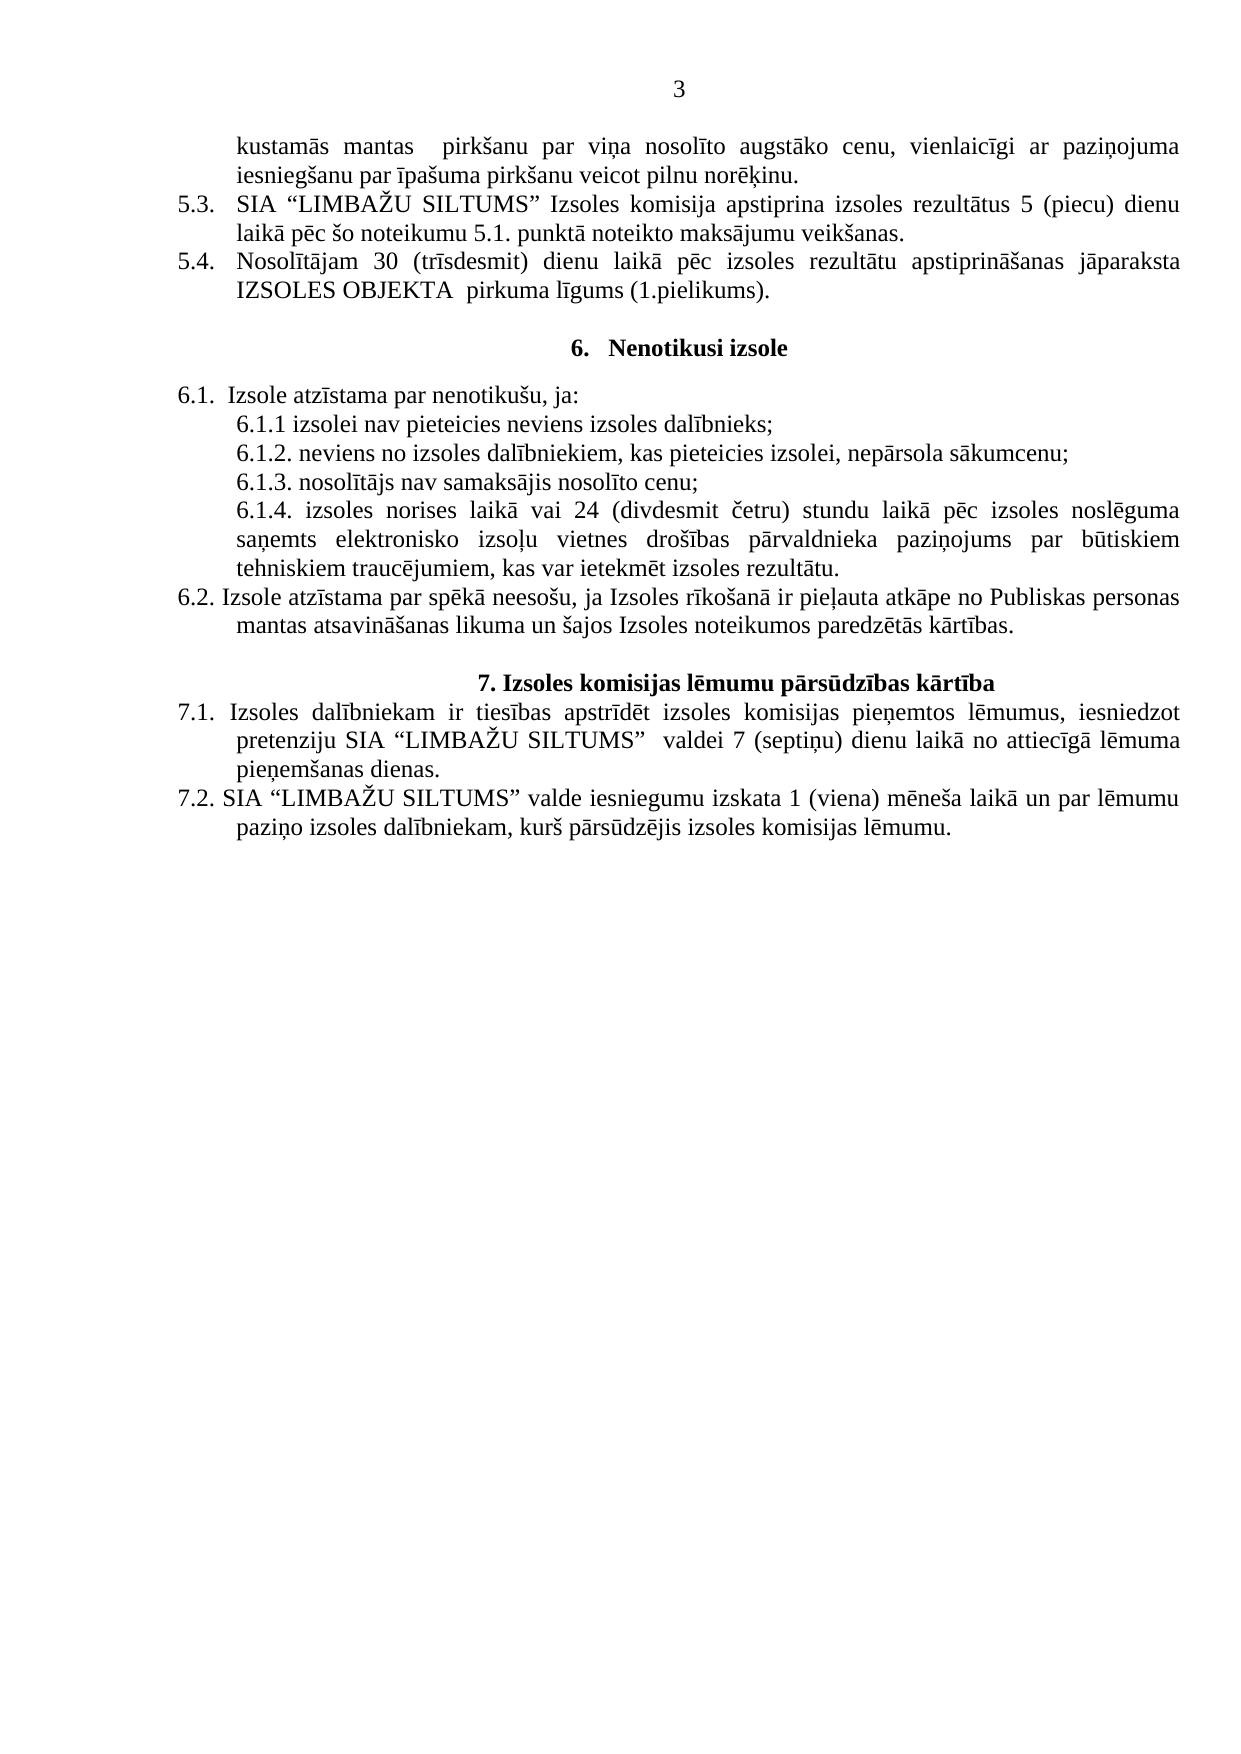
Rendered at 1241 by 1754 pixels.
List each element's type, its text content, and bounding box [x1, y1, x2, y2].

text 7.1. Izsoles dalībniekam ir tiesības apstrīdēt izsoles komisijas pieņemtos lēmumus, iesniedzot pretenziju SIA “LIMBAŽU SILTUMS” valdei 7 (septiņu) dienu laikā no attiecīgā lēmuma pieņemšanas dienas. [177, 697, 1181, 783]
text 6.1.4. izsoles norises laikā vai 24 (divdesmit četru) stundu laikā pēc izsoles noslēguma saņemts elektronisko izsoļu vietnes drošības pārvaldnieka paziņojums par būtiskiem tehniskiem traucējumiem, kas var ietekmēt izsoles rezultātu. [177, 495, 1181, 582]
text 6.1. Izsole atzīstama par nenotikušu, ja: [177, 380, 1181, 409]
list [177, 131, 1181, 189]
text 7.2. SIA “LIMBAŽU SILTUMS” valde iesniegumu izskata 1 (viena) mēneša laikā un par lēmumu paziņo izsoles dalībniekam, kurš pārsūdzējis izsoles komisijas lēmumu. [177, 783, 1181, 840]
text 7. Izsoles komisijas lēmumu pārsūdzības kārtība [461, 668, 1181, 697]
list SIA “LIMBAŽU SILTUMS” Izsoles komisija apstiprina izsoles rezultātus 5 (piecu) dienu laikā pēc šo noteikumu 5.1. punktā noteikto maksājumu veikšanas. [177, 189, 1181, 246]
text 6.2. Izsole atzīstama par spēkā neesošu, ja Izsoles rīkošanā ir pieļauta atkāpe no Publiskas personas mantas atsavināšanas likuma un šajos Izsoles noteikumos paredzētās kārtības. [177, 582, 1181, 639]
text 6.1.1 izsolei nav pieteicies neviens izsoles dalībnieks; [236, 409, 1181, 438]
text 6.1.2. neviens no izsoles dalībniekiem, kas pieteicies izsolei, nepārsola sākumcenu; [236, 438, 1181, 467]
list Nenotikusi izsole [177, 333, 1181, 361]
list Nosolītājam 30 (trīsdesmit) dienu laikā pēc izsoles rezultātu apstiprināšanas jāparaksta izsoleS objekta pirkuma līgums (1.pielikums). [177, 246, 1181, 304]
text 6.1.3. nosolītājs nav samaksājis nosolīto cenu; [236, 467, 1181, 495]
